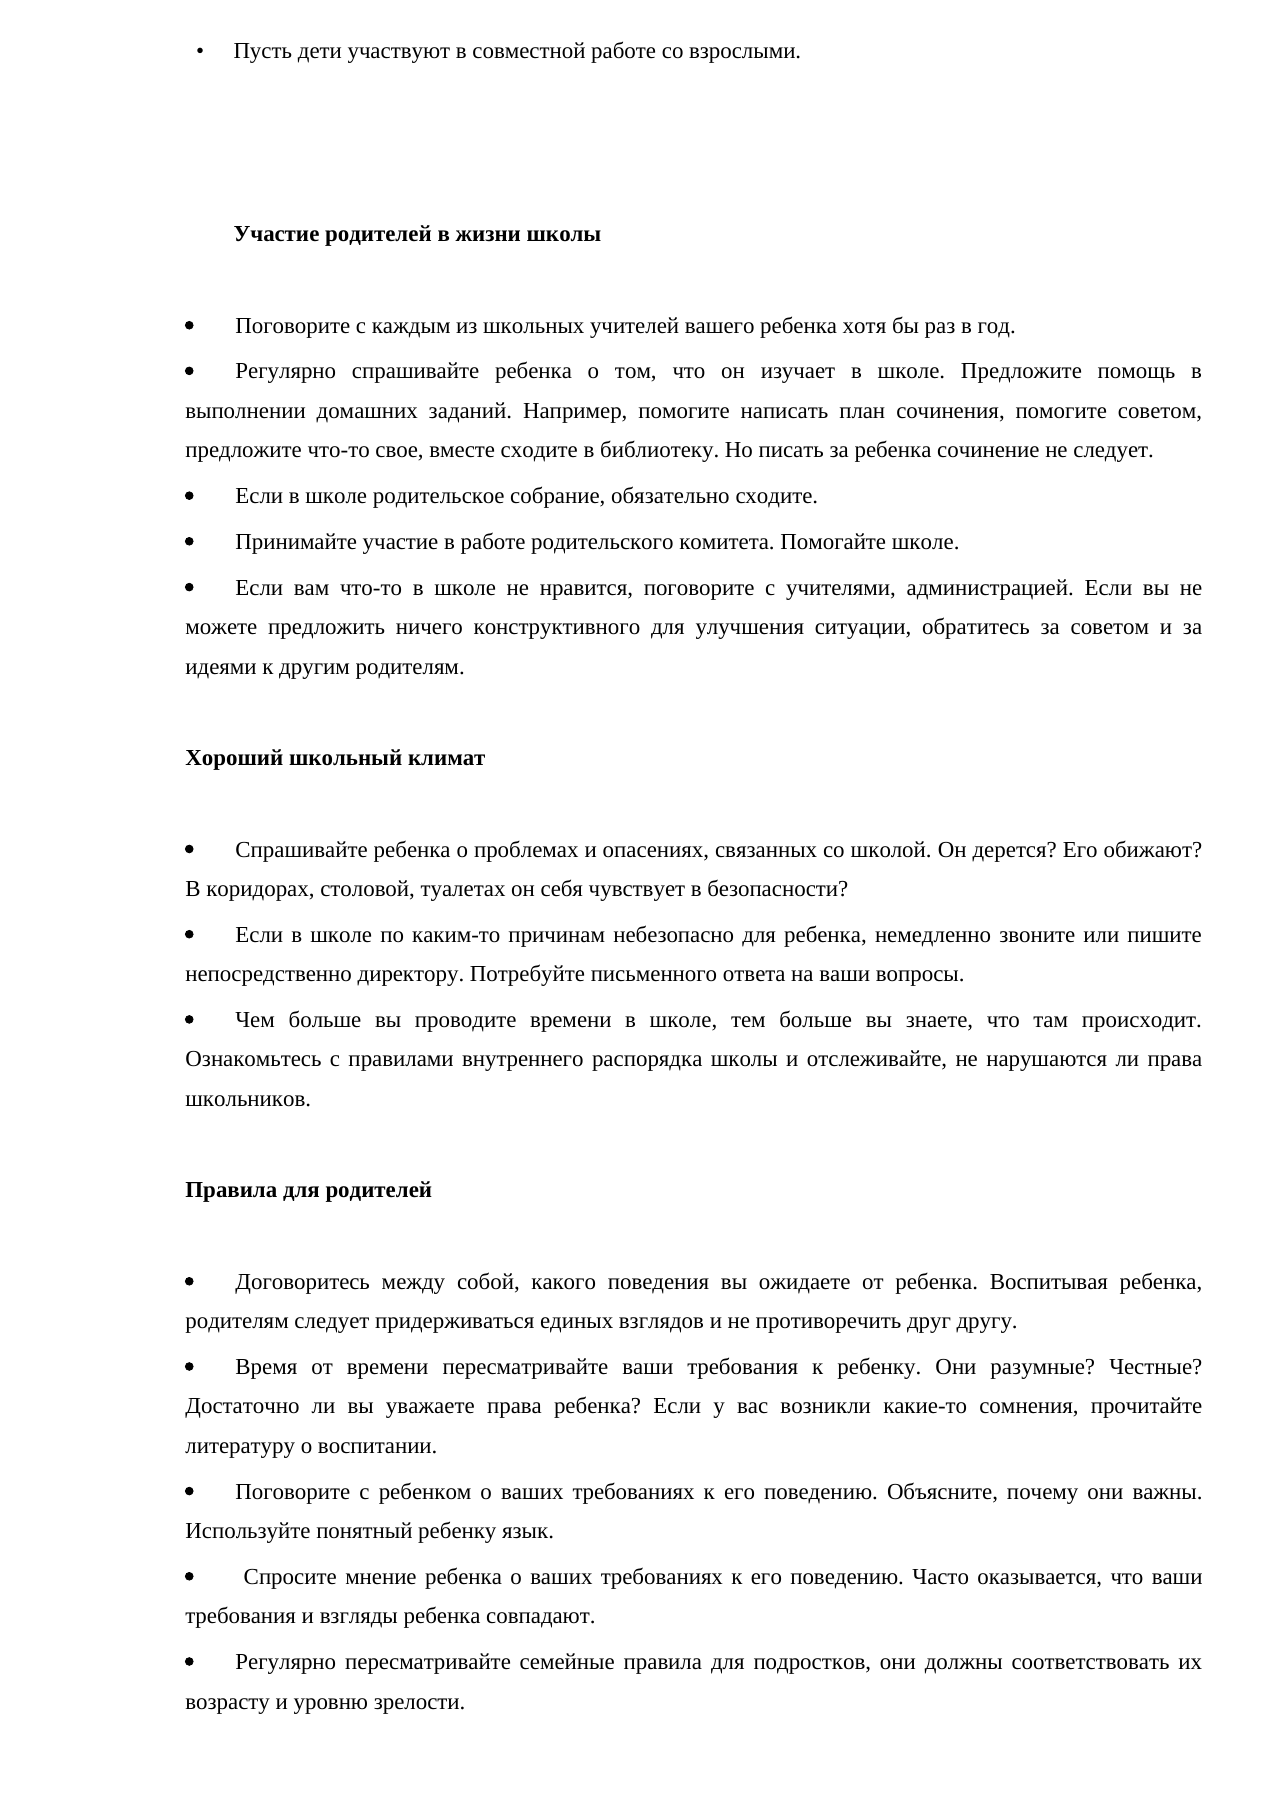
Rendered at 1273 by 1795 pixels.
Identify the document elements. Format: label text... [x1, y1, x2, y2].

text Хороший школьный климат [185, 744, 1204, 771]
list Регулярно спрашивайте ребенка о том, что он изучает в школе. Предложите помощь в выполнении домашних заданий. Например, помогите написать план сочинения, помогите советом, предложите что-то свое, вместе сходите в библиотеку. Но писать за ребенка сочинение не следует. [185, 358, 1204, 463]
list Регулярно пересматривайте семейные правила для подростков, они должны соответствовать их возрасту и уровню зрелости. [185, 1648, 1204, 1714]
list Спросите мнение ребенка о ваших требованиях к его поведению. Часто оказывается, что ваши требования и взгляды ребенка совпадают. [185, 1563, 1204, 1629]
text Участие родителей в жизни школы [233, 220, 1204, 247]
list Договоритесь между собой, какого поведения вы ожидаете от ребенка. Воспитывая ребенка, родителям следует придерживаться единых взглядов и не противоречить друг другу. [185, 1268, 1204, 1334]
list Поговорите с ребенком о ваших требованиях к его поведению. Объясните, почему они важны. Используйте понятный ребенку язык. [185, 1478, 1204, 1544]
list Пусть дети участвуют в совместной работе со взрослыми. [196, 37, 1204, 64]
list Если вам что-то в школе не нравится, поговорите с учителями, администрацией. Если вы не можете предложить ничего конструктивного для улучшения ситуации, обратитесь за советом и за идеями к другим родителям. [185, 574, 1204, 679]
list Чем больше вы проводите времени в школе, тем больше вы знаете, что там происходит. Ознакомьтесь с правилами внутреннего распорядка школы и отслеживайте, не нарушаются ли права школьников. [185, 1006, 1204, 1111]
list Принимайте участие в работе родительского комитета. Помогайте школе. [185, 528, 1204, 554]
list Если в школе родительское собрание, обязательно сходите. [185, 482, 1204, 509]
text Правила для родителей [185, 1176, 1204, 1203]
list Время от времени пересматривайте ваши требования к ребенку. Они разумные? Честные? Достаточно ли вы уважаете права ребенка? Если у вас возникли какие-то сомнения, прочитайте литературу о воспитании. [185, 1353, 1204, 1458]
list Поговорите с каждым из школьных учителей вашего ребенка хотя бы раз в год. [185, 312, 1204, 338]
list Если в школе по каким-то причинам небезопасно для ребенка, немедленно звоните или пишите непосредственно директору. Потребуйте письменного ответа на ваши вопросы. [185, 921, 1204, 987]
list Спрашивайте ребенка о проблемах и опасениях, связанных со школой. Он дерется? Его обижают? В коридорах, столовой, туалетах он себя чувствует в безопасности? [185, 836, 1204, 901]
